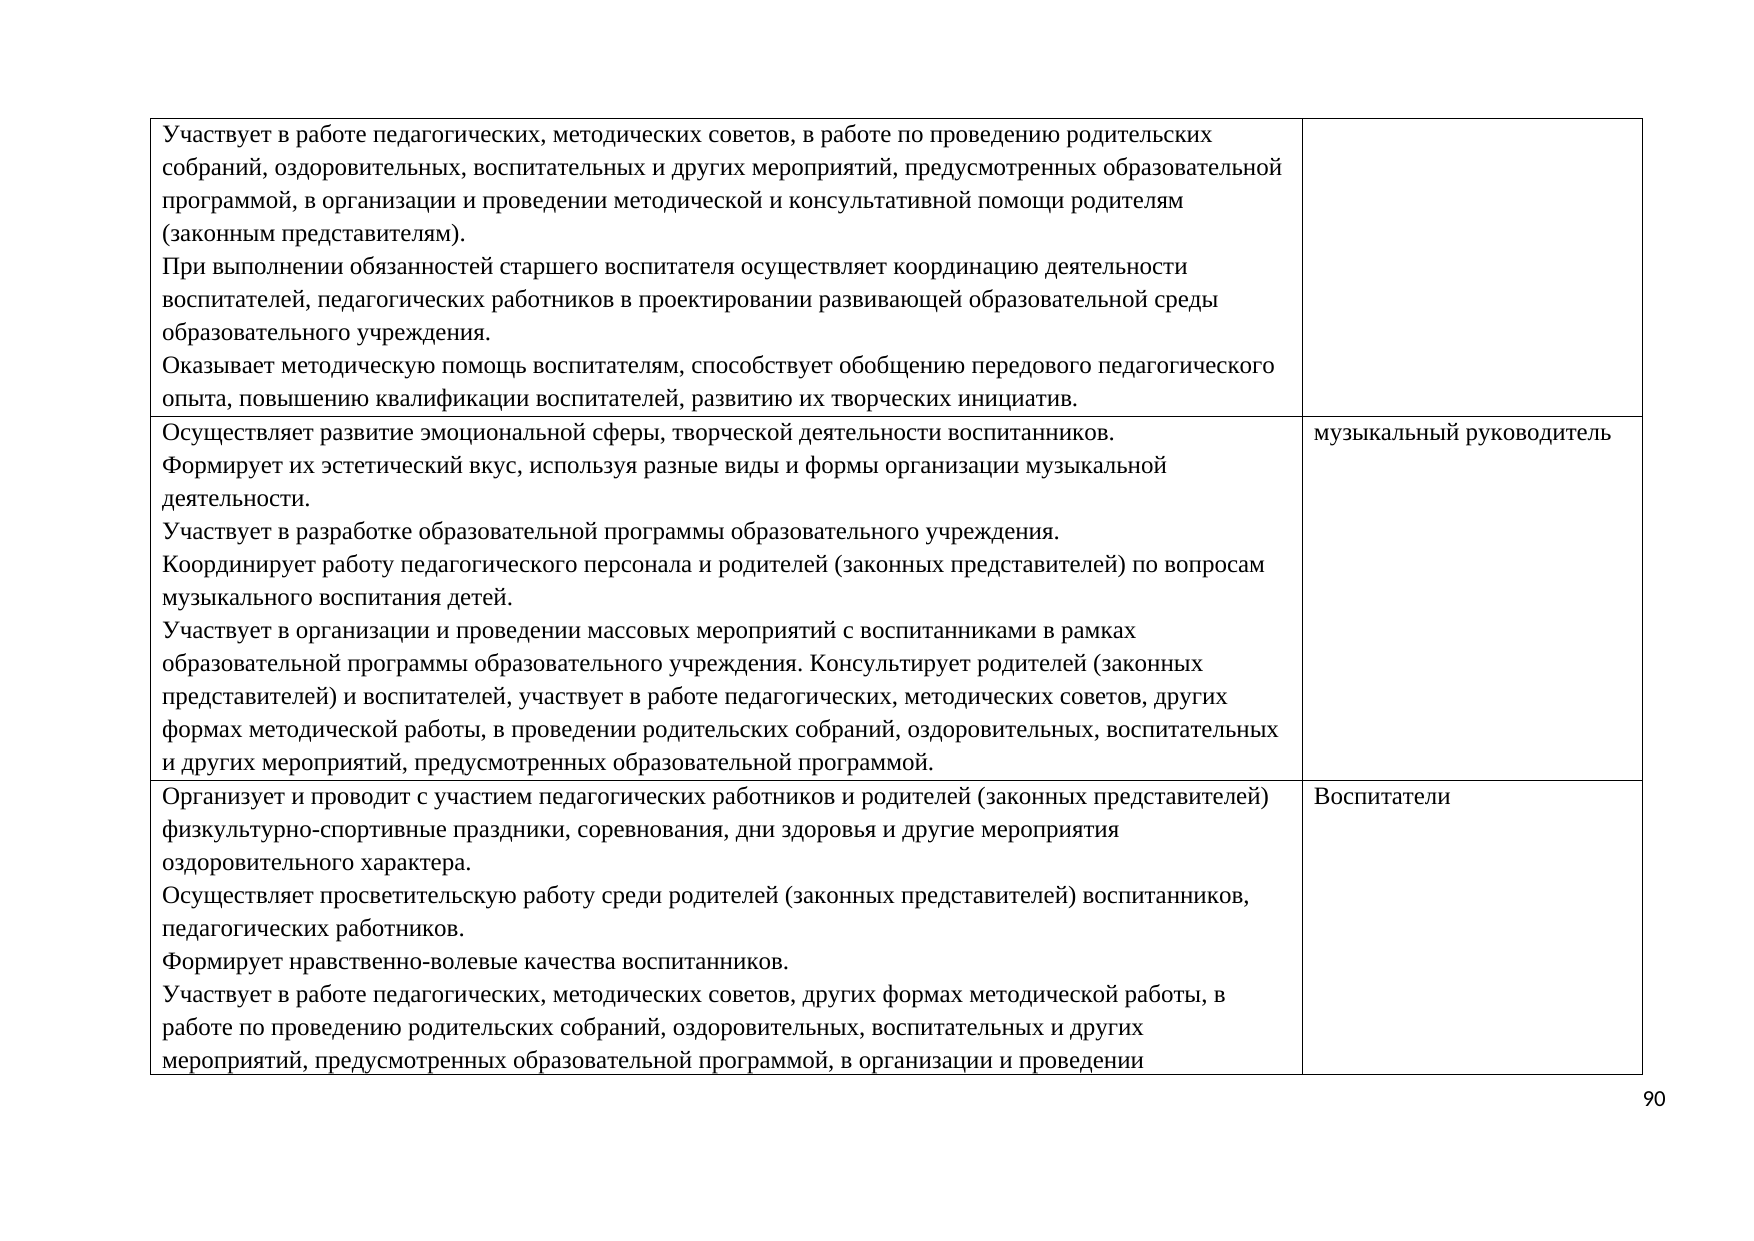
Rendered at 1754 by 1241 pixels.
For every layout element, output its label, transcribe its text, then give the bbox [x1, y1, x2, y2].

table_cell Воспитатели [1303, 781, 1642, 1074]
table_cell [151, 119, 1302, 416]
table_cell Осуществляет развитие эмоциональной сферы, творческой деятельности воспитанников. Формирует их эстетический вкус, используя разные виды и формы организации музыкальной деятельности. Участвует в разработке образовательной программы образовательного учреждения. Координирует работу педагогического персонала и родителей (законных представителей) по вопросам музыкального воспитания детей. Участвует в организации и проведении массовых мероприятий с воспитанниками в рамках образовательной программы образовательного учреждения. Консультирует родителей (законных представителей) и воспитателей, участвует в работе педагогических, методических советов, других формах методической работы, в проведении родительских собраний, оздоровительных, воспитательных и других мероприятий, предусмотренных образовательной программой. [151, 417, 1302, 780]
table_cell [1303, 119, 1642, 416]
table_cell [151, 781, 1302, 1074]
table_cell музыкальный руководитель [1303, 417, 1642, 780]
